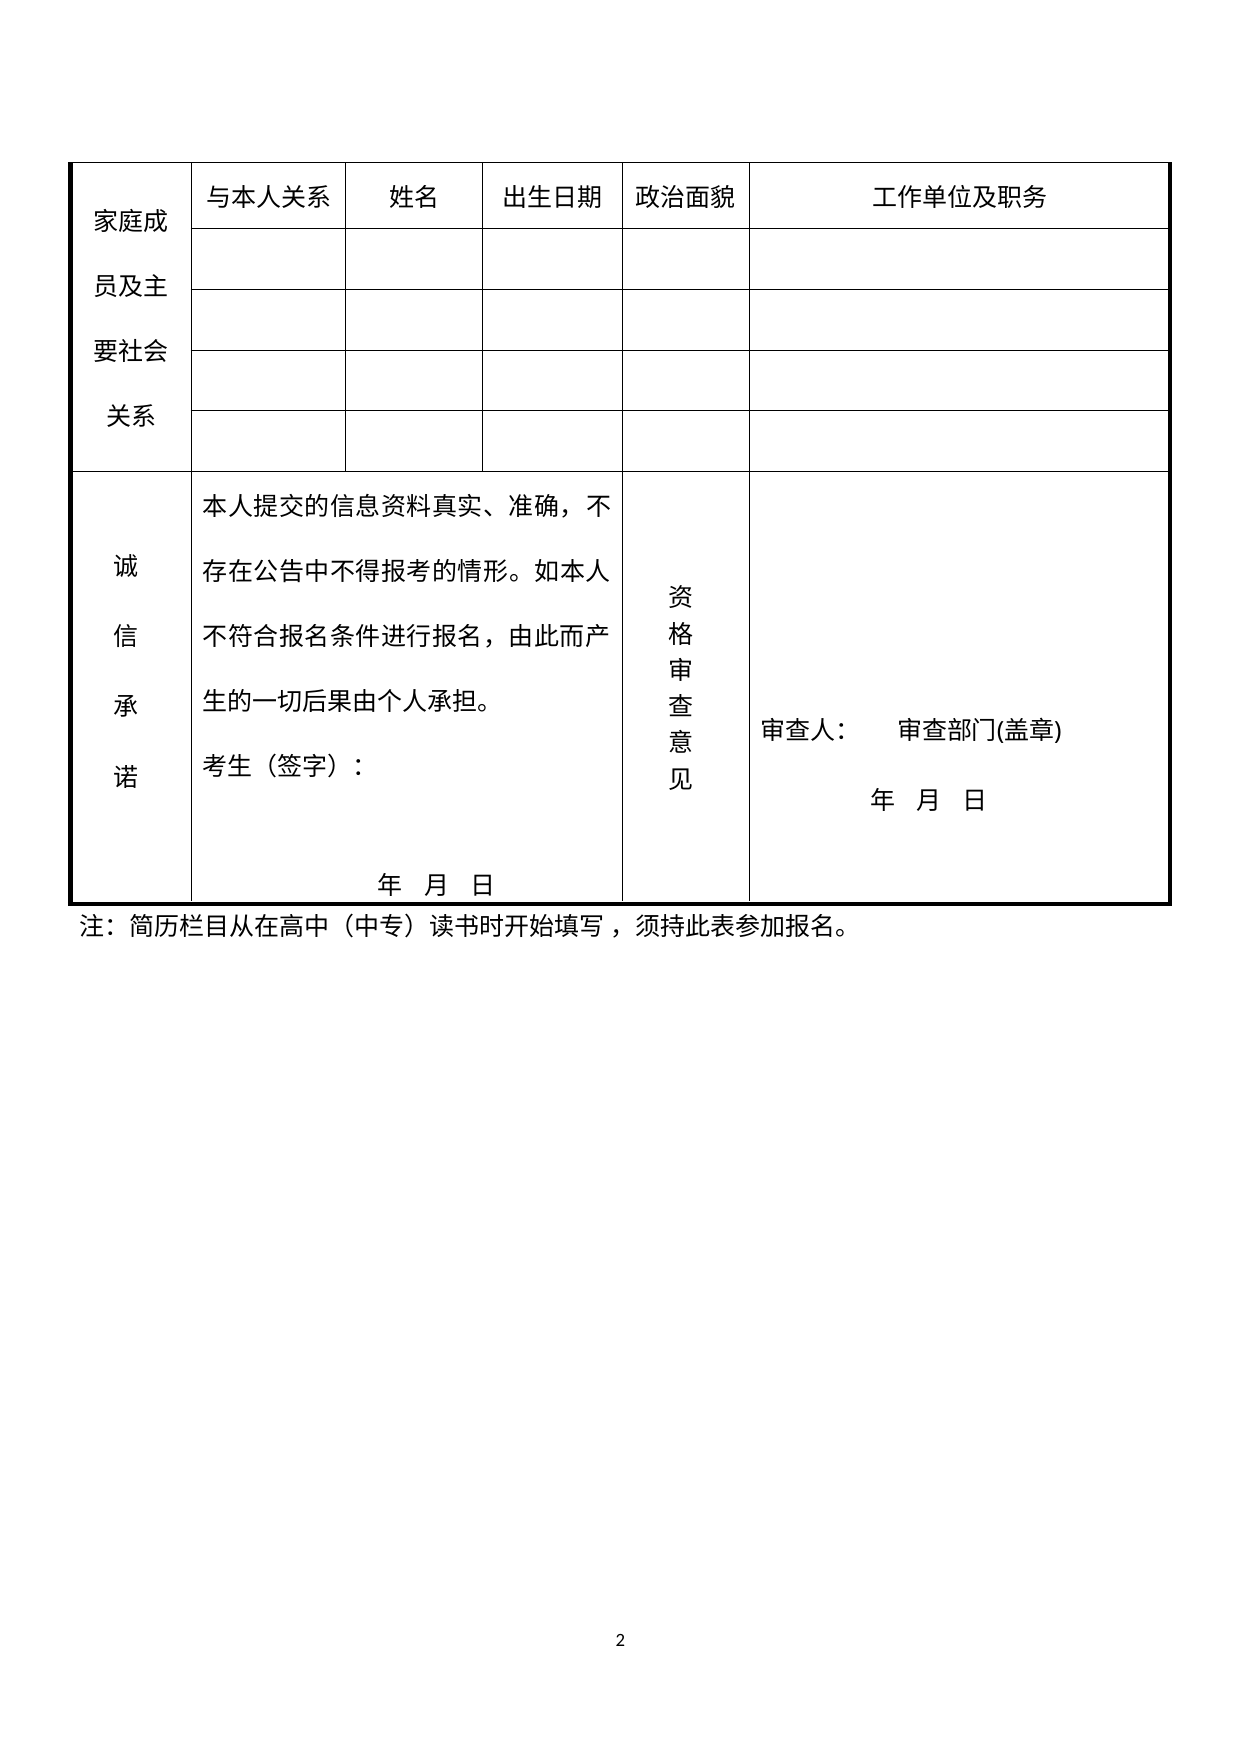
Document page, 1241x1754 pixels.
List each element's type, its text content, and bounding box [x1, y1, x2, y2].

table_cell [750, 351, 1168, 410]
text 注：简历栏目从在高中（中专）读书时开始填写 ，须持此表参加报名。 [79, 906, 1053, 942]
table_cell [623, 229, 749, 289]
table_cell 姓名 [346, 163, 482, 228]
table_cell [346, 411, 482, 471]
table_cell 与本人关系 [192, 163, 345, 228]
table_cell 审查人： 审查部门(盖章) 年 月 日 [750, 472, 1168, 901]
table_cell [483, 351, 622, 410]
table_cell 本人提交的信息资料真实、准确，不存在公告中不得报考的情形。如本人不符合报名条件进行报名，由此而产生的一切后果由个人承担。 考生（签字）： 年 月 日 [192, 472, 622, 901]
table_cell 工作单位及职务 [750, 163, 1168, 228]
table_cell 诚 信 承 诺 [73, 472, 191, 901]
table_cell [346, 229, 482, 289]
table_cell [750, 411, 1168, 471]
table_cell [623, 351, 749, 410]
table_cell 资 格 审 查 意 见 [623, 472, 749, 901]
table_cell [192, 229, 345, 289]
table_cell 出生日期 [483, 163, 622, 228]
table_cell [623, 411, 749, 471]
table_cell [483, 229, 622, 289]
table_cell [192, 411, 345, 471]
table_cell [750, 229, 1168, 289]
table_cell 政治面貌 [623, 163, 749, 228]
table_cell [346, 290, 482, 349]
table_cell [483, 290, 622, 349]
table_cell [623, 290, 749, 349]
table_cell [346, 351, 482, 410]
table_cell [192, 351, 345, 410]
table_cell [192, 290, 345, 349]
table_cell [483, 411, 622, 471]
table_cell 家庭成员及主 要社会关系 [73, 163, 191, 471]
table_cell [750, 290, 1168, 349]
